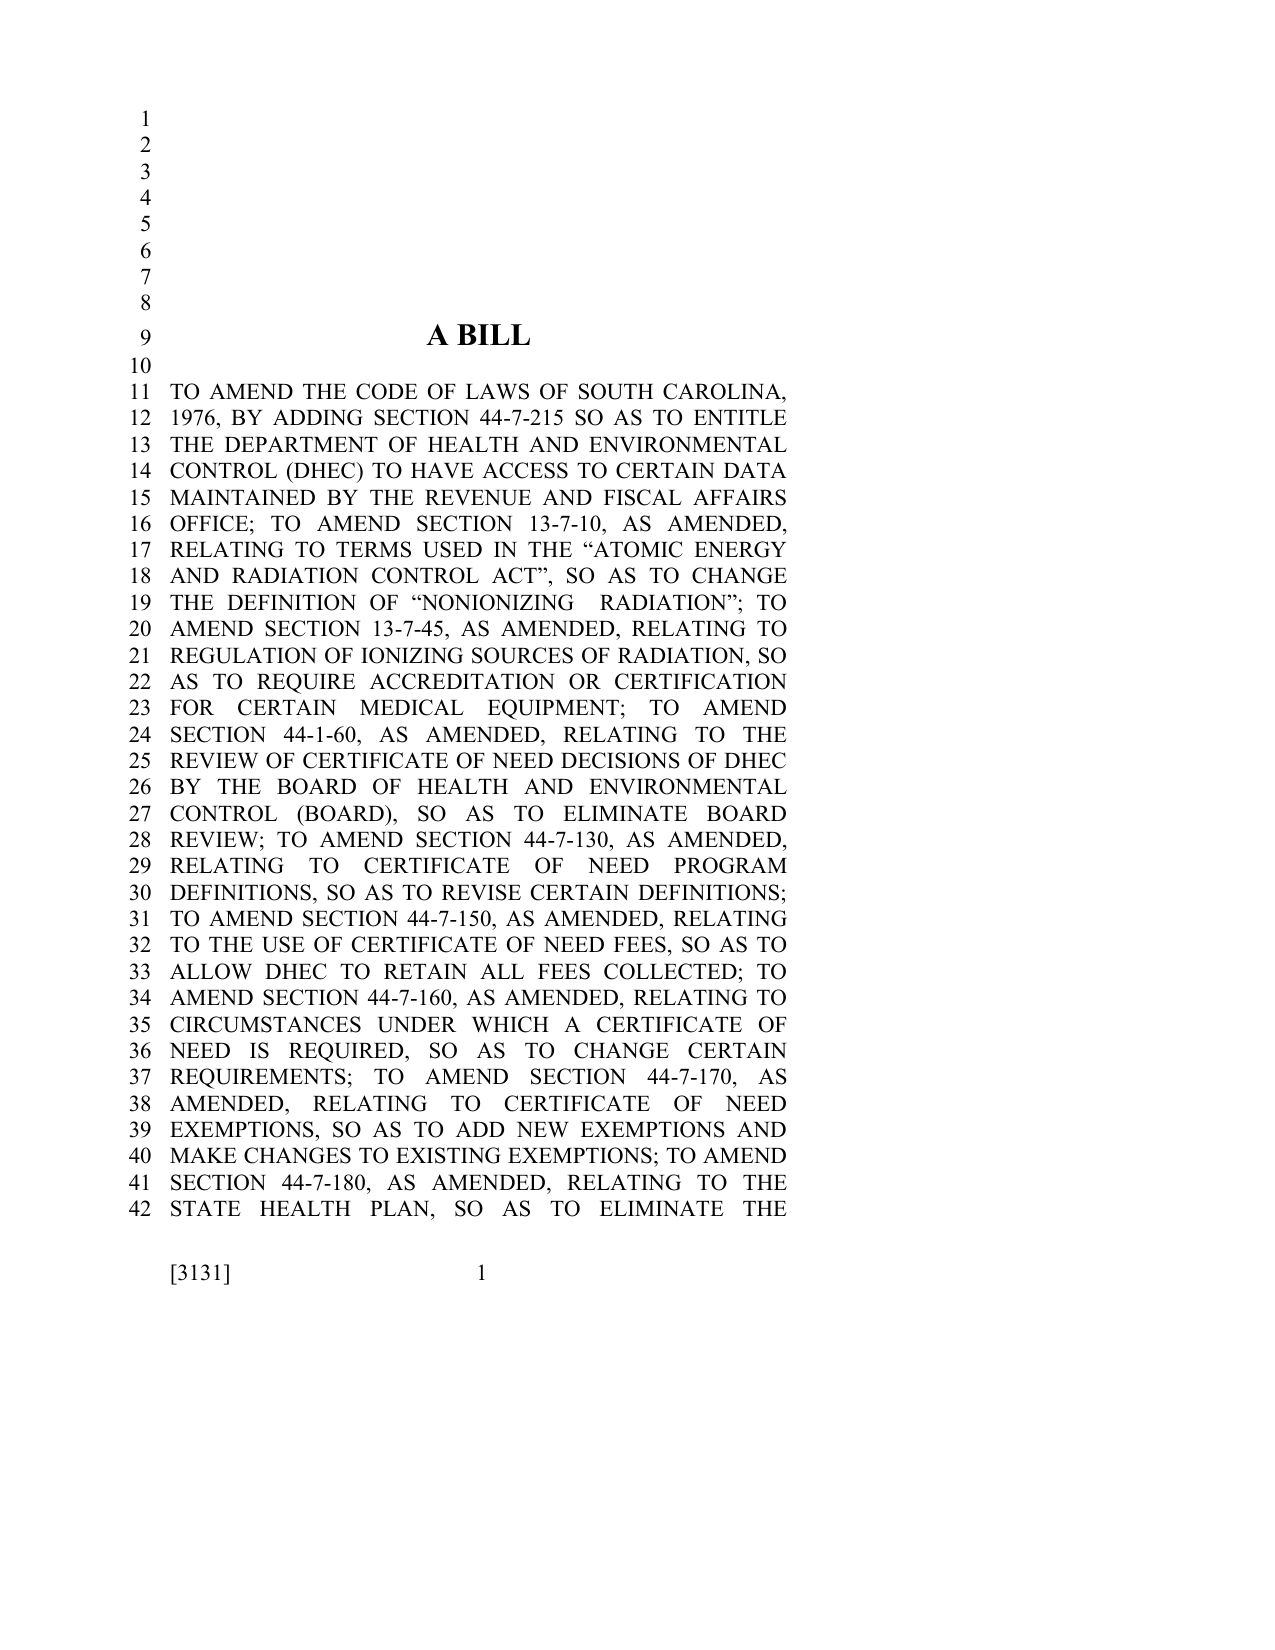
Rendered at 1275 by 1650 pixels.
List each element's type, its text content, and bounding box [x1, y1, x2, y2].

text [169, 378, 787, 1221]
text A BILL [169, 316, 787, 352]
